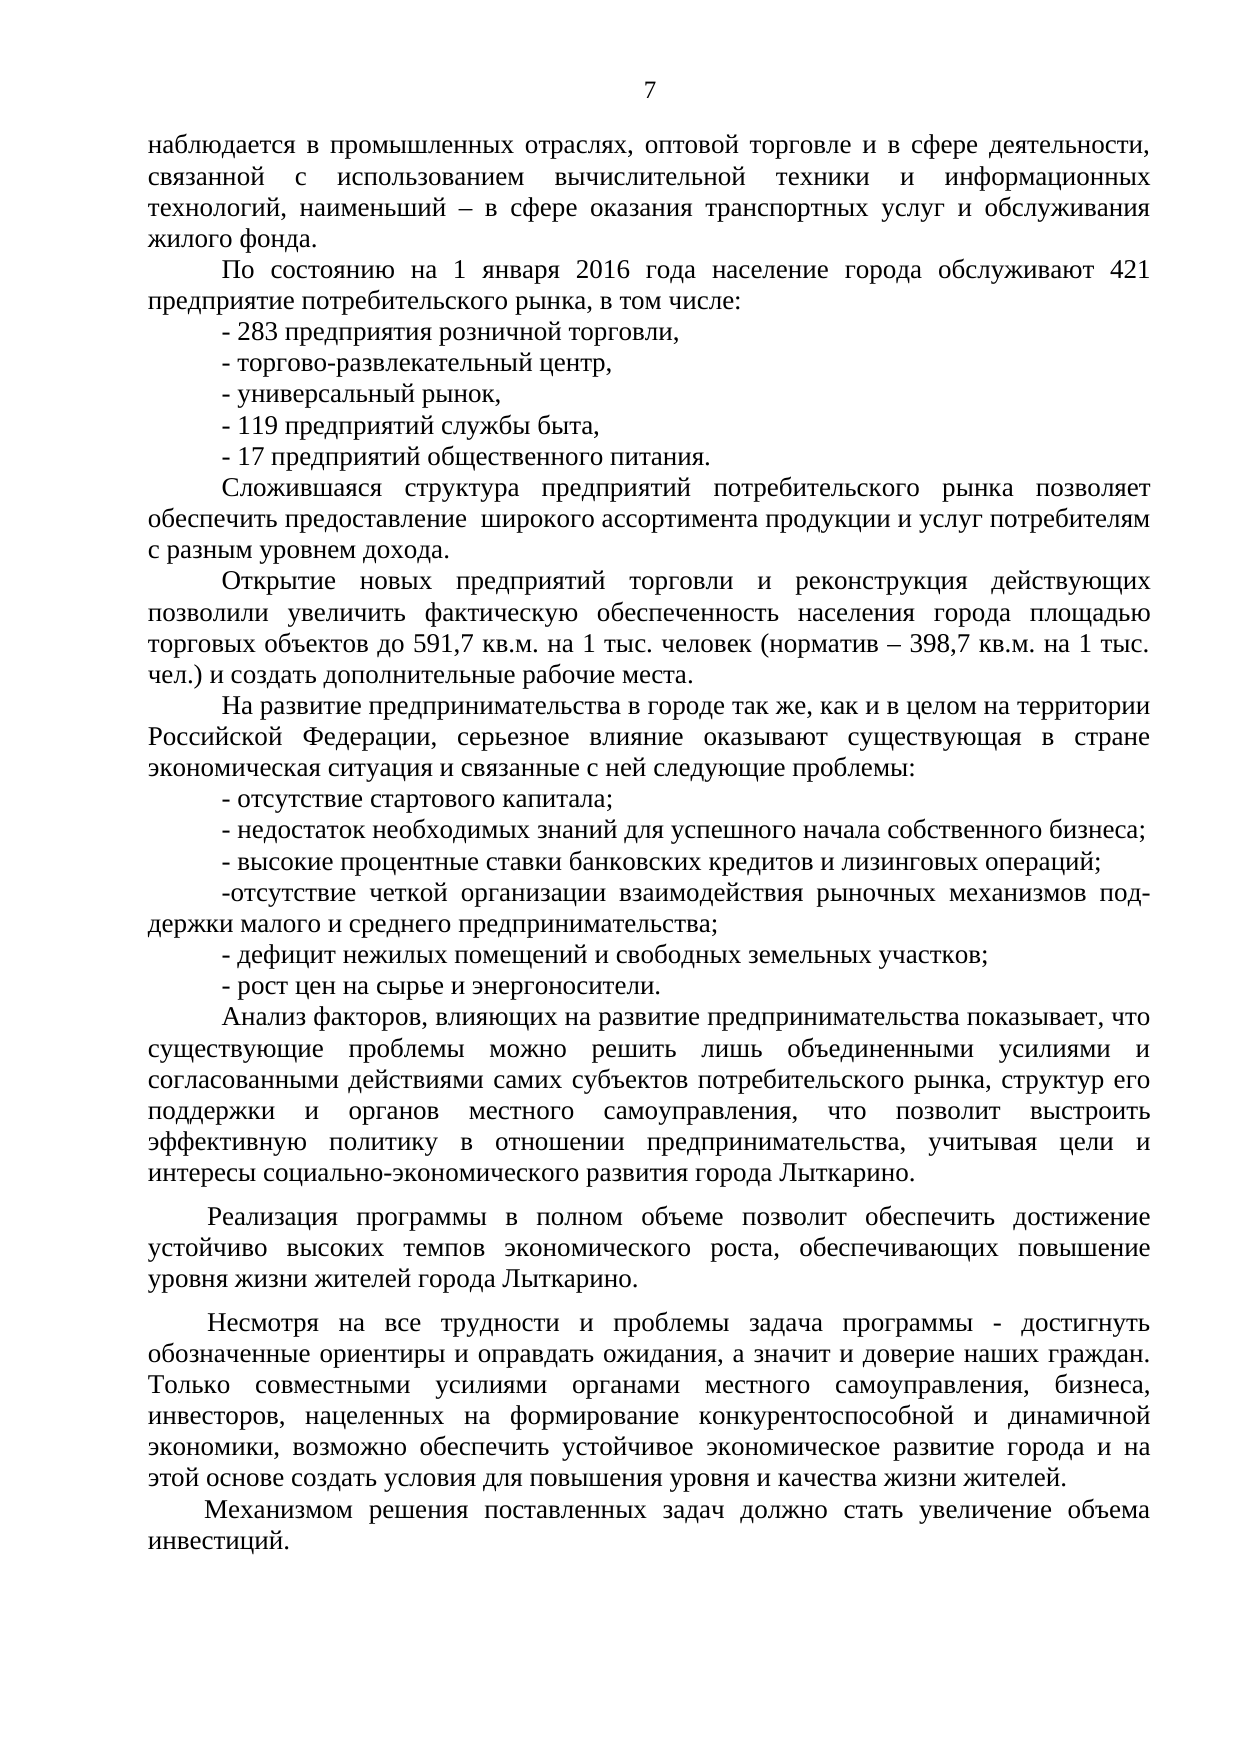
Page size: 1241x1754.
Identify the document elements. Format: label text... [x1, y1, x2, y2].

text - 283 предприятия розничной торговли, [148, 315, 1152, 346]
text Механизмом решения поставленных задач должно стать увеличение объема инвестиций. [148, 1493, 1152, 1555]
text - 119 предприятий службы быта, [148, 409, 1152, 440]
text -отсутствие четкой организации взаимодействия рыночных механизмов под-держки малого и среднего предпринимательства; [148, 876, 1152, 938]
text Сложившаяся структура предприятий потребительского рынка позволяет обеспечить предоставление широкого ассортимента продукции и услуг потребителям с разным уровнем дохода. [148, 471, 1152, 564]
text - торгово-развлекательный центр, [148, 346, 1152, 378]
text - универсальный рынок, [148, 378, 1152, 409]
text Открытие новых предприятий торговли и реконструкция действующих позволили увеличить фактическую обеспеченность населения города площадью торговых объектов до 591,7 кв.м. на 1 тыс. человек (норматив – 398,7 кв.м. на 1 тыс. чел.) и создать дополнительные рабочие места. [148, 564, 1152, 689]
text Анализ факторов, влияющих на развитие предпринимательства показывает, что существующие проблемы можно решить лишь объединенными усилиями и согласованными действиями самих субъектов потребительского рынка, структур его поддержки и органов местного самоуправления, что позволит выстроить эффективную политику в отношении предпринимательства, учитывая цели и интересы социально-экономического развития города Лыткарино. [148, 1001, 1152, 1187]
text - рост цен на сырье и энергоносители. [148, 969, 1152, 1001]
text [148, 128, 1152, 253]
text - дефицит нежилых помещений и свободных земельных участков; [148, 938, 1152, 969]
text По состоянию на 1 января 2016 года население города обслуживают 421 предприятие потребительского рынка, в том числе: [148, 253, 1152, 315]
text - 17 предприятий общественного питания. [148, 440, 1152, 471]
text На развитие предпринимательства в городе так же, как и в целом на территории Российской Федерации, серьезное влияние оказывают существующая в стране экономическая ситуация и связанные с ней следующие проблемы: [148, 689, 1152, 782]
text - высокие процентные ставки банковских кредитов и лизинговых операций; [148, 845, 1152, 876]
text - отсутствие стартового капитала; [148, 782, 1152, 814]
text Реализация программы в полном объеме позволит обеспечить достижение устойчиво высоких темпов экономического роста, обеспечивающих повышение уровня жизни жителей города Лыткарино. [148, 1200, 1152, 1293]
text Несмотря на все трудности и проблемы задача программы - достигнуть обозначенные ориентиры и оправдать ожидания, а значит и доверие наших граждан. Только совместными усилиями органами местного самоуправления, бизнеса, инвесторов, нацеленных на формирование конкурентоспособной и динамичной экономики, возможно обеспечить устойчивое экономическое развитие города и на этой основе создать условия для повышения уровня и качества жизни жителей. [148, 1306, 1152, 1493]
text - недостаток необходимых знаний для успешного начала собственного бизнеса; [148, 814, 1152, 845]
